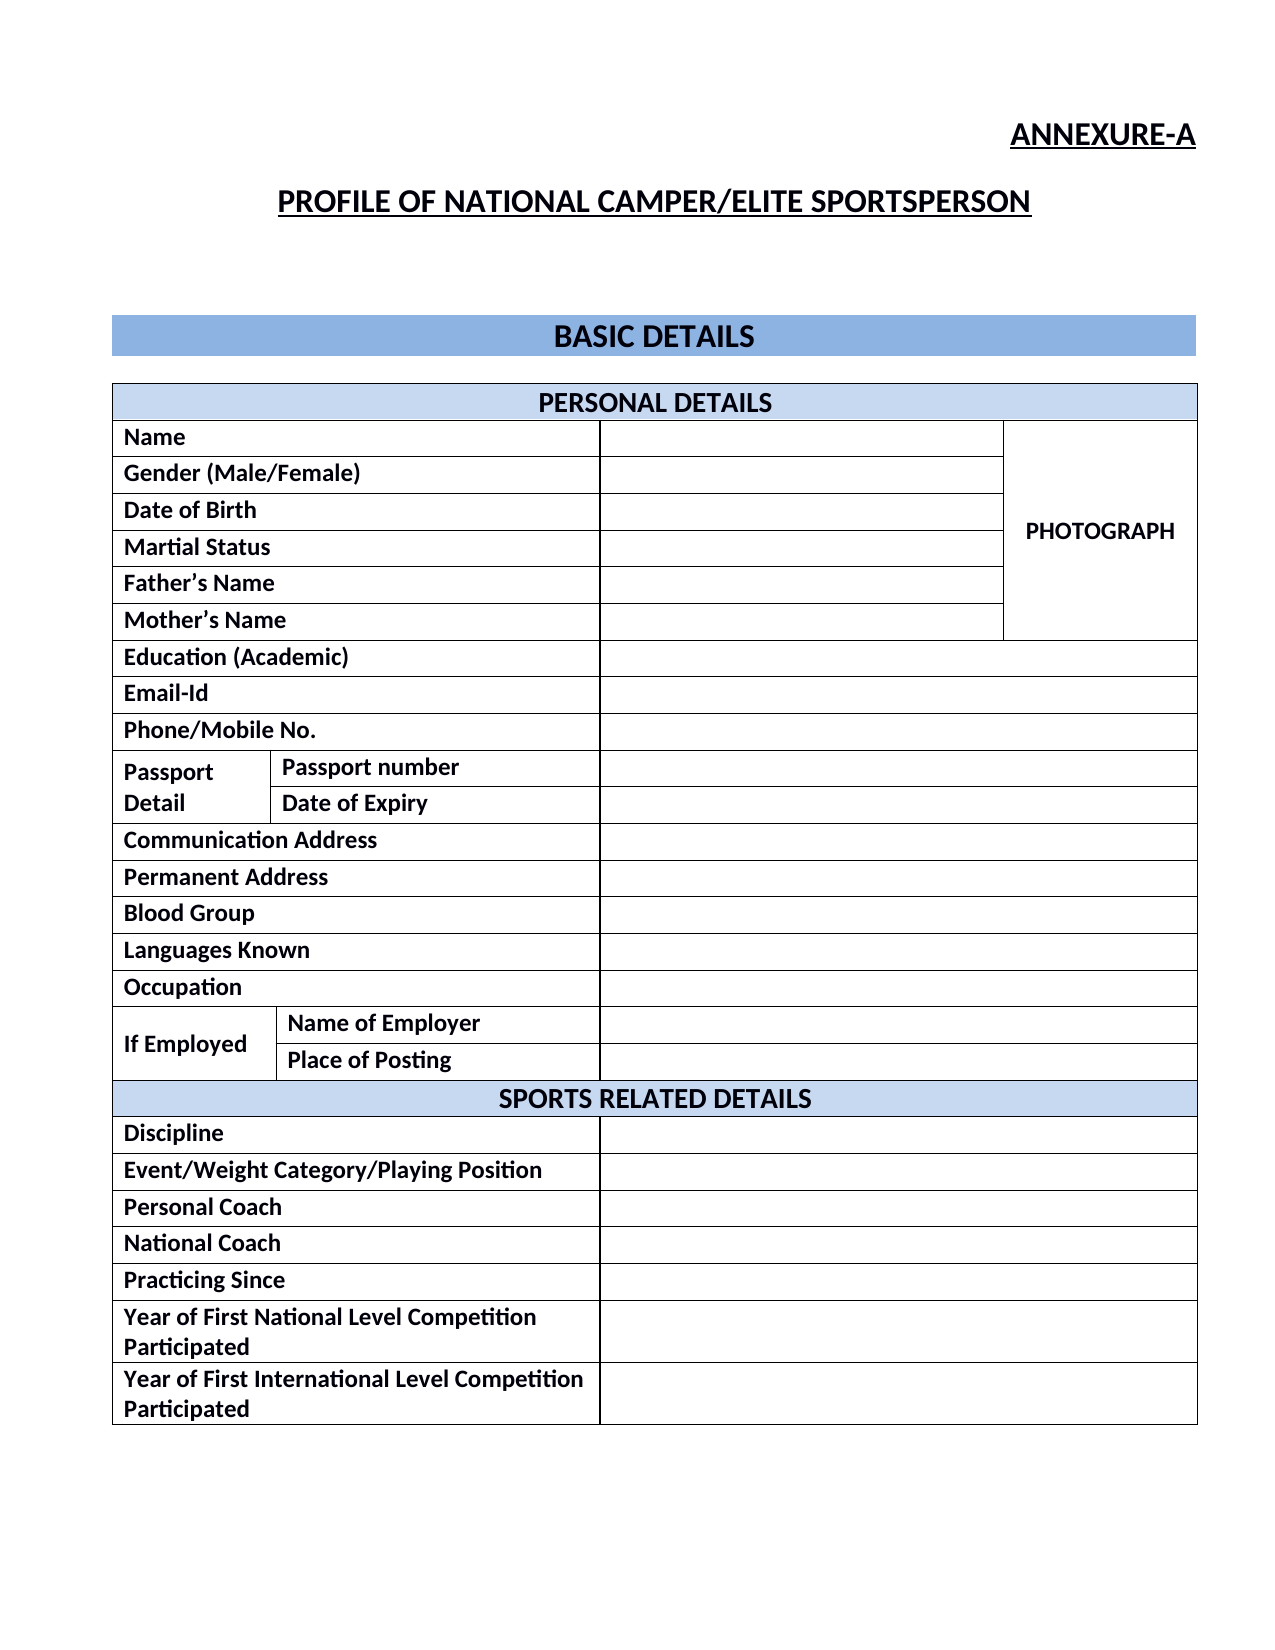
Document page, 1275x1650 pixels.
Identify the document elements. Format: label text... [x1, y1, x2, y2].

table_cell [601, 641, 1197, 676]
table_cell Name [113, 421, 599, 456]
table_cell Occupation [113, 971, 599, 1006]
table_cell [601, 897, 1197, 933]
table_cell [601, 971, 1197, 1006]
table_cell Blood Group [113, 897, 599, 933]
table_cell [601, 531, 1003, 566]
table_cell If Employed [113, 1007, 276, 1079]
table_cell [601, 1117, 1197, 1153]
table_cell [601, 934, 1197, 969]
table_cell Gender (Male/Female) [113, 457, 599, 493]
table_cell Place of Posting [277, 1044, 599, 1079]
table_cell Date of Birth [113, 494, 599, 529]
text ANNEXURE-A [112, 112, 1196, 153]
table_cell [601, 1363, 1197, 1424]
table_cell [601, 751, 1197, 786]
table_header PERSONAL DETAILS [113, 384, 1197, 419]
table_cell Practicing Since [113, 1264, 599, 1299]
text PROFILE OF NATIONAL CAMPER/ELITE SPORTSPERSON [112, 180, 1196, 221]
table_cell [601, 824, 1197, 859]
table_cell [601, 567, 1003, 603]
table_cell [601, 1301, 1197, 1362]
table_cell [601, 494, 1003, 529]
table_cell Name of Employer [277, 1007, 599, 1043]
table_cell Permanent Address [113, 861, 599, 896]
table_cell Phone/Mobile No. [113, 714, 599, 749]
table_cell Martial Status [113, 531, 599, 566]
table_cell Father’s Name [113, 567, 599, 603]
table_cell PHOTOGRAPH [1004, 421, 1197, 639]
table_cell [601, 1154, 1197, 1189]
table_cell [601, 604, 1003, 639]
table_cell Passport Detail [113, 751, 270, 823]
table_cell [601, 714, 1197, 749]
table_cell Education (Academic) [113, 641, 599, 676]
table_cell SPORTS RELATED DETAILS [113, 1081, 1197, 1116]
table_cell [601, 1264, 1197, 1299]
table_cell Languages Known [113, 934, 599, 969]
table_cell [601, 1007, 1197, 1043]
table_cell Communication Address [113, 824, 599, 859]
table_cell Email-Id [113, 677, 599, 713]
table_cell Year of First International Level Competition Participated [113, 1363, 599, 1424]
table_cell [601, 1227, 1197, 1263]
table_cell Discipline [113, 1117, 599, 1153]
text BASIC DETAILS [112, 315, 1196, 356]
table_cell Passport number [271, 751, 599, 786]
table_cell [601, 457, 1003, 493]
table_cell Date of Expiry [271, 787, 599, 823]
table_cell National Coach [113, 1227, 599, 1263]
table_cell Event/Weight Category/Playing Position [113, 1154, 599, 1189]
table_cell [601, 787, 1197, 823]
table_cell [601, 861, 1197, 896]
table_cell Personal Coach [113, 1191, 599, 1226]
table_cell [601, 677, 1197, 713]
table_cell Year of First National Level Competition Participated [113, 1301, 599, 1362]
table_cell [601, 1191, 1197, 1226]
table_cell [601, 1044, 1197, 1079]
table_cell Mother’s Name [113, 604, 599, 639]
table_cell [601, 421, 1003, 456]
